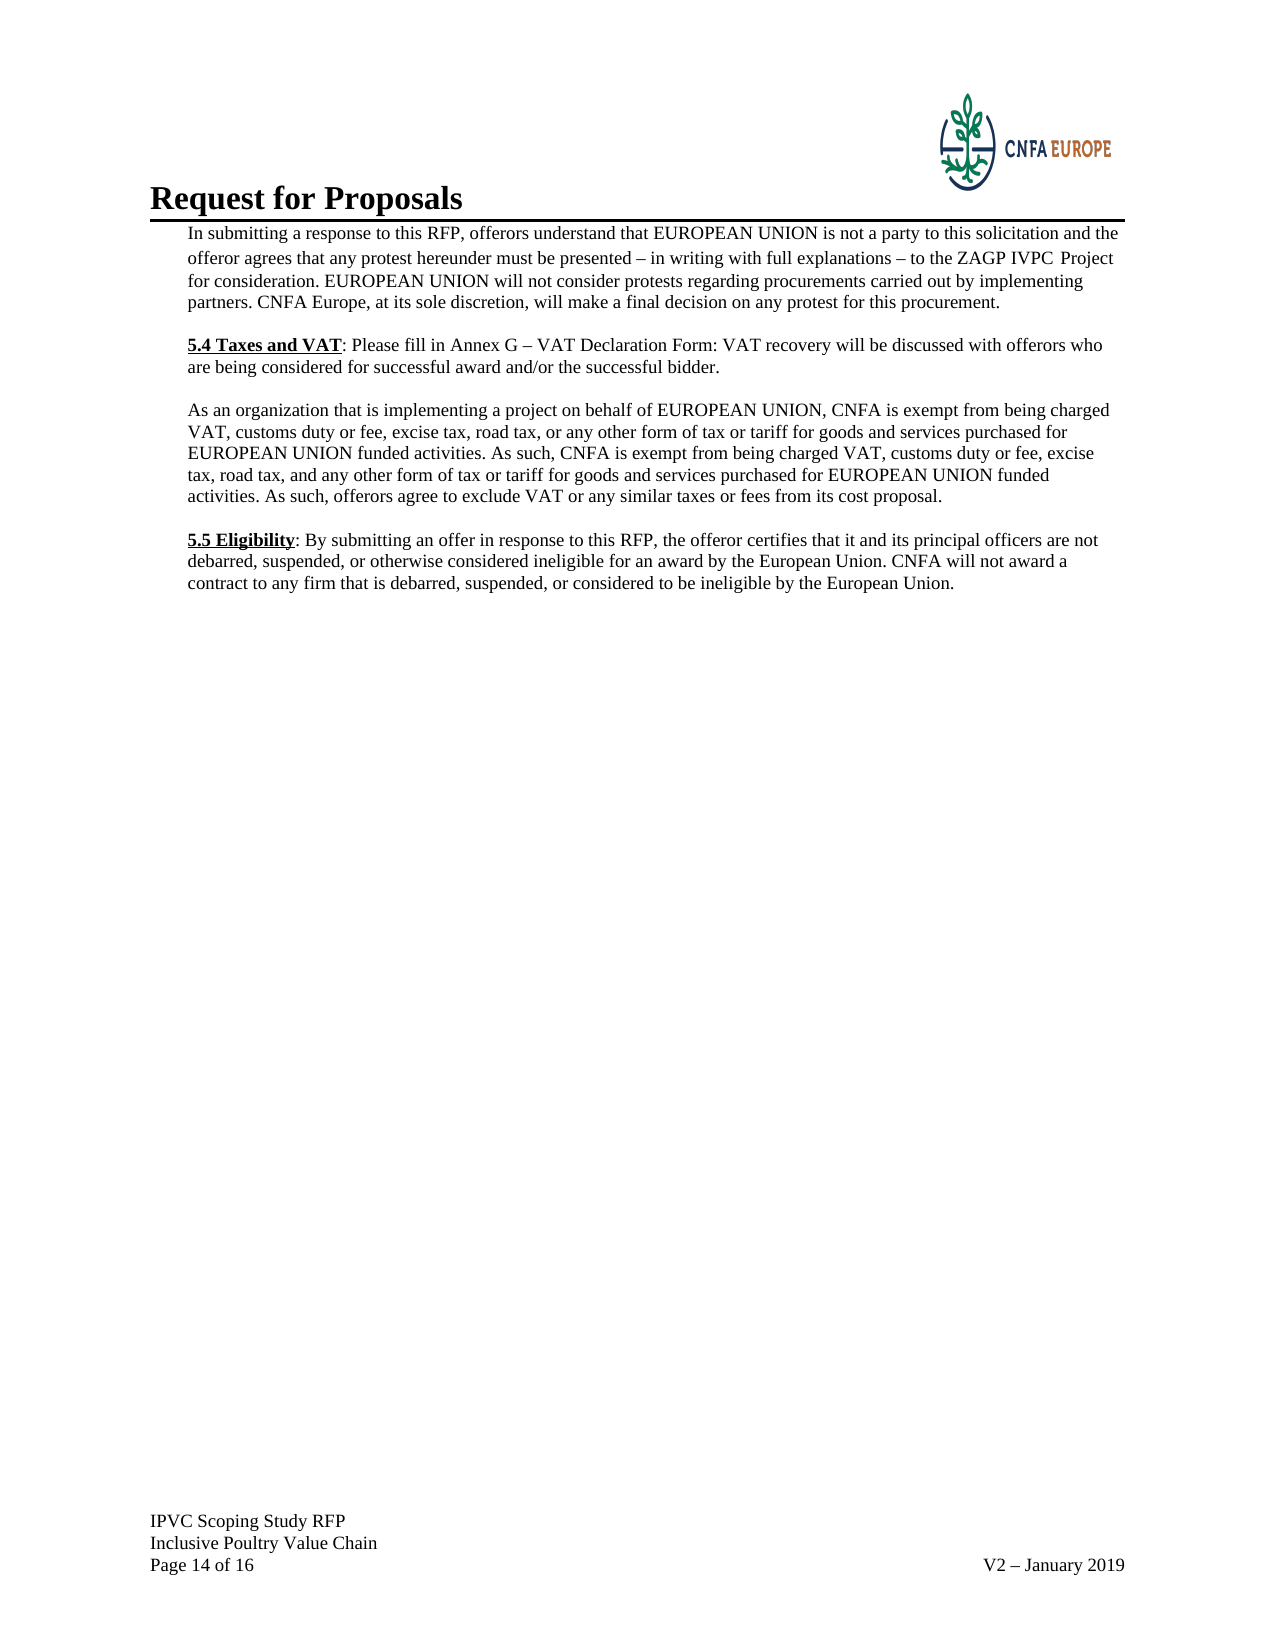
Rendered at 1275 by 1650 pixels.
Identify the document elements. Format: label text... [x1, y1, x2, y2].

text In submitting a response to this RFP, offerors understand that EUROPEAN UNION is not a party to this solicitation and the offeror agrees that any protest hereunder must be presented – in writing with full explanations – to the ZAGP IVPC Project for consideration. EUROPEAN UNION will not consider protests regarding procurements carried out by implementing partners. CNFA Europe, at its sole discretion, will make a final decision on any protest for this procurement. [187, 222, 1125, 313]
text 5.5 Eligibility: By submitting an offer in response to this RFP, the offeror certifies that it and its principal officers are not debarred, suspended, or otherwise considered ineligible for an award by the European Union. CNFA will not award a contract to any firm that is debarred, suspended, or considered to be ineligible by the European Union. [187, 528, 1125, 593]
text As an organization that is implementing a project on behalf of EUROPEAN UNION, CNFA is exempt from being charged VAT, customs duty or fee, excise tax, road tax, or any other form of tax or tariff for goods and services purchased for EUROPEAN UNION funded activities. As such, CNFA is exempt from being charged VAT, customs duty or fee, excise tax, road tax, and any other form of tax or tariff for goods and services purchased for EUROPEAN UNION funded activities. As such, offerors agree to exclude VAT or any similar taxes or fees from its cost proposal. [187, 399, 1125, 507]
text 5.4 Taxes and VAT: Please fill in Annex G – VAT Declaration Form: VAT recovery will be discussed with offerors who are being considered for successful award and/or the successful bidder. [187, 334, 1125, 377]
picture [925, 75, 1125, 210]
